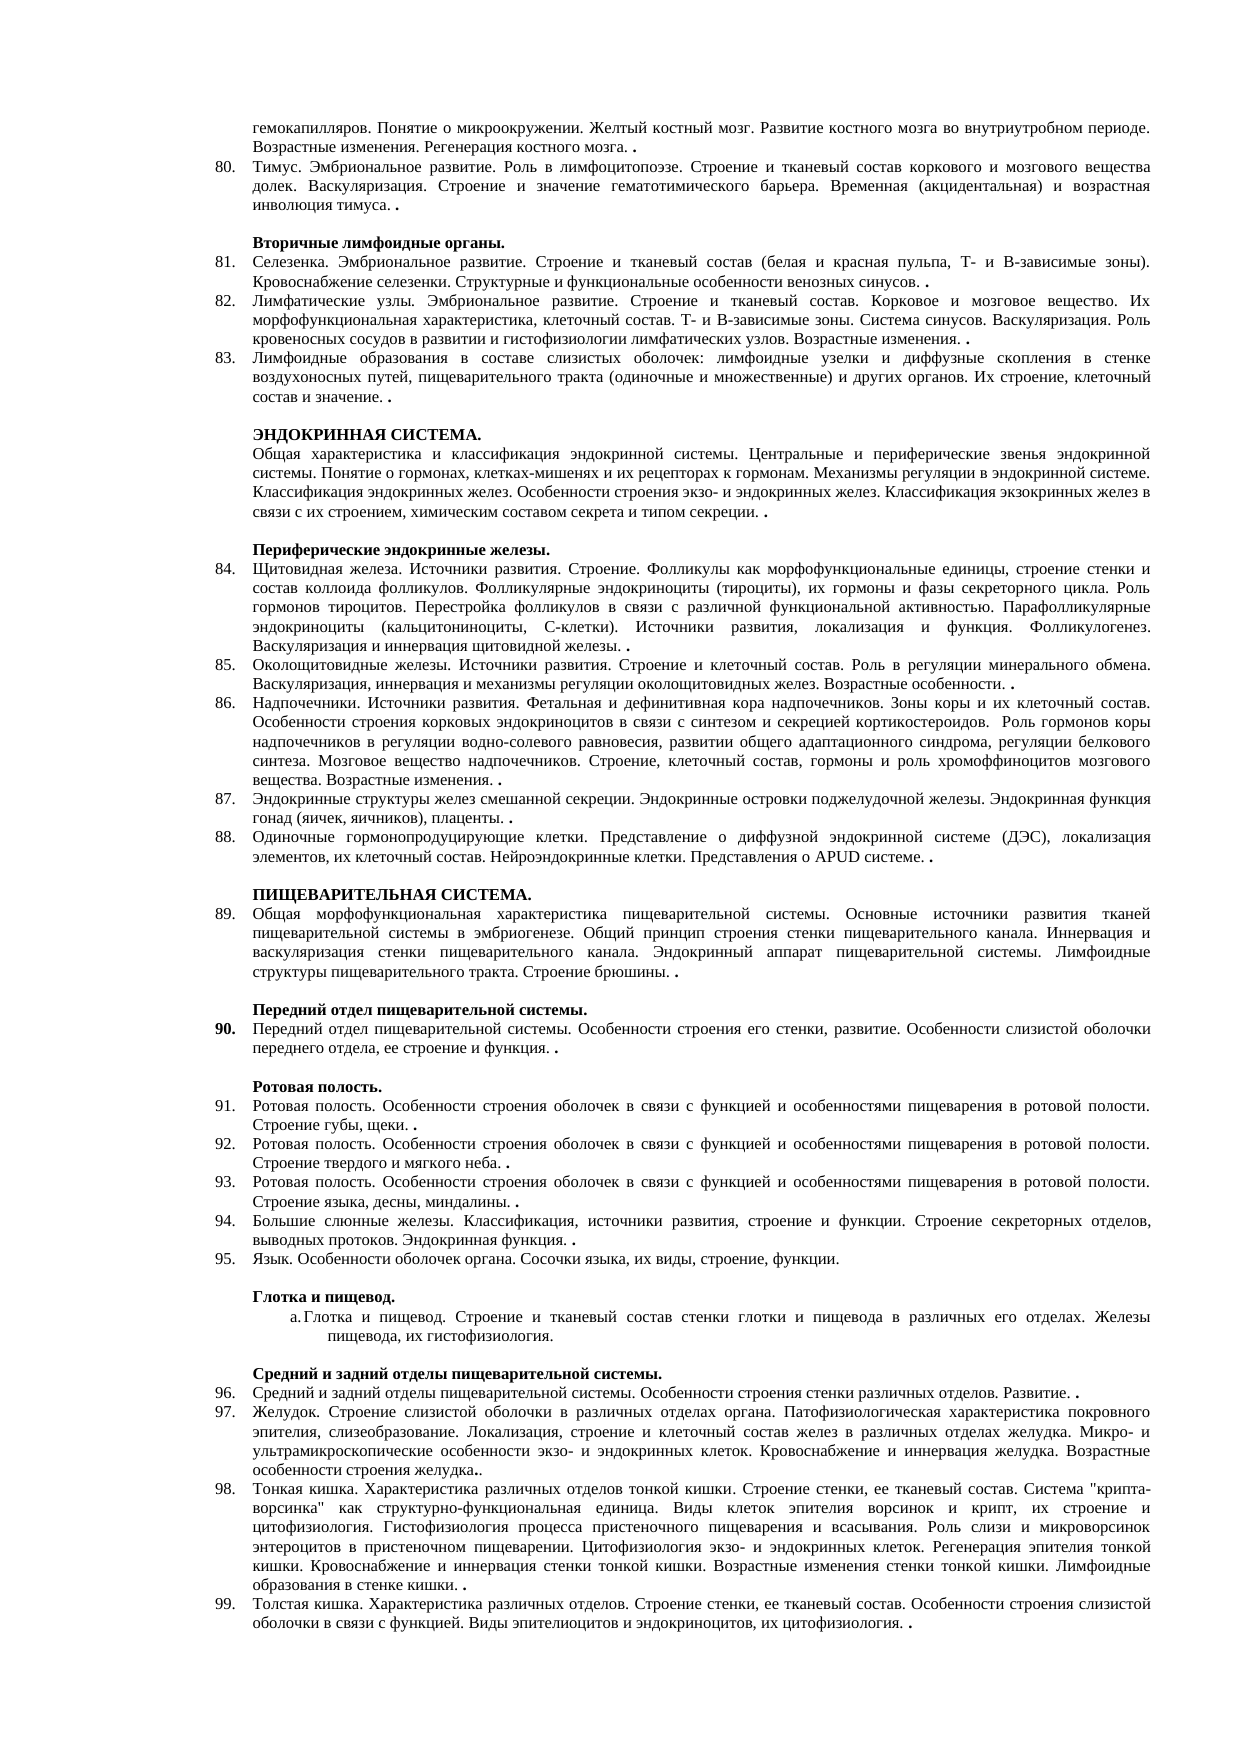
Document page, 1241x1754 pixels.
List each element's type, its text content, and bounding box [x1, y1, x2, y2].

list Средний и задний отделы пищеварительной системы. Особенности строения стенки различных отделов. Развитие. . [215, 1383, 1152, 1402]
list Желудок. Строение слизистой оболочки в различных отделах органа. Патофизиологическая характеристика покровного эпителия, слизеобразование. Локализация, строение и клеточный состав желез в различных отделах желудка. Микро- и ультрамикроскопические особенности экзо- и эндокринных клеток. Кровоснабжение и иннервация желудка. Возрастные особенности строения желудка.. [215, 1402, 1152, 1479]
list Глотка и пищевод. Строение и тканевый состав стенки глотки и пищевода в различных его отделах. Железы пищевода, их гистофизиология. [290, 1306, 1152, 1345]
list Лимфоидные образования в составе слизистых оболочек: лимфоидные узелки и диффузные скопления в стенке воздухоносных путей, пищеварительного тракта (одиночные и множественные) и других органов. Их строение, клеточный состав и значение. . [215, 348, 1152, 406]
list Околощитовидные железы. Источники развития. Строение и клеточный состав. Роль в регуляции минерального обмена. Васкуляризация, иннервация и механизмы регуляции околощитовидных желез. Возрастные особенности. . [215, 655, 1152, 693]
list Селезенка. Эмбриональное развитие. Строение и тканевый состав (белая и красная пульпа, Т- и В-зависимые зоны). Кровоснабжение селезенки. Структурные и функциональные особенности венозных синусов. . [215, 252, 1152, 291]
list Вторичные лимфоидные органы. [252, 233, 1152, 252]
list Одиночные гормонопродуцирующие клетки. Представление о диффузной эндокринной системе (ДЭС), локализация элементов, их клеточный состав. Нейроэндокринные клетки. Представления о APUD системе. . [215, 827, 1152, 866]
list Большие слюнные железы. Классификация, источники развития, строение и функции. Строение секреторных отделов, выводных протоков. Эндокринная функция. . [215, 1211, 1152, 1249]
list Толстая кишка. Характеристика различных отделов. Строение стенки, ее тканевый состав. Особенности строения слизистой оболочки в связи с функцией. Виды эпителиоцитов и эндокриноцитов, их цитофизиология. . [215, 1594, 1152, 1632]
list Общая характеристика и классификация эндокринной системы. Центральные и периферические звенья эндокринной системы. Понятие о гормонах, клетках-мишенях и их рецепторах к гормонам. Механизмы регуляции в эндокринной системе. Классификация эндокринных желез. Особенности строения экзо- и эндокринных желез. Классификация экзокринных желез в связи с их строением, химическим составом секрета и типом секреции. . [252, 444, 1152, 521]
list Тимус. Эмбриональное развитие. Роль в лимфоцитопоэзе. Строение и тканевый состав коркового и мозгового вещества долек. Васкуляризация. Строение и значение гематотимического барьера. Временная (акцидентальная) и возрастная инволюция тимуса. . [215, 156, 1152, 214]
list Ротовая полость. Особенности строения оболочек в связи с функцией и особенностями пищеварения в ротовой полости. Строение языка, десны, миндалины. . [215, 1172, 1152, 1211]
list Язык. Особенности оболочек органа. Сосочки языка, их виды, строение, функции. [215, 1249, 1152, 1268]
list ЭНДОКРИННАЯ СИСТЕМА. [252, 425, 1152, 444]
list Ротовая полость. Особенности строения оболочек в связи с функцией и особенностями пищеварения в ротовой полости. Строение губы, щеки. . [215, 1096, 1152, 1134]
list Эндокринные структуры желез смешанной секреции. Эндокринные островки поджелудочной железы. Эндокринная функция гонад (яичек, яичников), плаценты. . [215, 789, 1152, 827]
list Глотка и пищевод. [252, 1287, 1152, 1306]
list Ротовая полость. Особенности строения оболочек в связи с функцией и особенностями пищеварения в ротовой полости. Строение твердого и мягкого неба. . [215, 1134, 1152, 1172]
list Передний отдел пищеварительной системы. Особенности строения его стенки, развитие. Особенности слизистой оболочки переднего отдела, ее строение и функция. . [215, 1019, 1152, 1057]
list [215, 118, 1152, 156]
list Передний отдел пищеварительной системы. [252, 1000, 1152, 1019]
list Лимфатические узлы. Эмбриональное развитие. Строение и тканевый состав. Корковое и мозговое вещество. Их морфофункциональная характеристика, клеточный состав. Т- и В-зависимые зоны. Система синусов. Васкуляризация. Роль кровеносных сосудов в развитии и гистофизиологии лимфатических узлов. Возрастные изменения. . [215, 291, 1152, 348]
list Щитовидная железа. Источники развития. Строение. Фолликулы как морфофункциональные единицы, строение стенки и состав коллоида фолликулов. Фолликулярные эндокриноциты (тироциты), их гормоны и фазы секреторного цикла. Роль гормонов тироцитов. Перестройка фолликулов в связи с различной функциональной активностью. Парафолликулярные эндокриноциты (кальцитониноциты, С-клетки). Источники развития, локализация и функция. Фолликулогенез. Васкуляризация и иннервация щитовидной железы. . [215, 559, 1152, 655]
list Ротовая полость. [252, 1076, 1152, 1096]
list Надпочечники. Источники развития. Фетальная и дефинитивная кора надпочечников. Зоны коры и их клеточный состав. Особенности строения корковых эндокриноцитов в связи с синтезом и секрецией кортикостероидов. Роль гормонов коры надпочечников в регуляции водно-солевого равновесия, развитии общего адаптационного синдрома, регуляции белкового синтеза. Мозговое вещество надпочечников. Строение, клеточный состав, гормоны и роль хромоффиноцитов мозгового вещества. Возрастные изменения. . [215, 693, 1152, 789]
list Периферические эндокринные железы. [252, 540, 1152, 559]
list Тонкая кишка. Характеристика различных отделов тонкой кишки. Строение стенки, ее тканевый состав. Система "крипта-ворсинка" как структурно-функциональная единица. Виды клеток эпителия ворсинок и крипт, их строение и цитофизиология. Гистофизиология процесса пристеночного пищеварения и всасывания. Роль слизи и микроворсинок энтероцитов в пристеночном пищеварении. Цитофизиология экзо- и эндокринных клеток. Регенерация эпителия тонкой кишки. Кровоснабжение и иннервация стенки тонкой кишки. Возрастные изменения стенки тонкой кишки. Лимфоидные образования в стенке кишки. . [215, 1479, 1152, 1594]
list Общая морфофункциональная характеристика пищеварительной системы. Основные источники развития тканей пищеварительной системы в эмбриогенезе. Общий принцип строения стенки пищеварительного канала. Иннервация и васкуляризация стенки пищеварительного канала. Эндокринный аппарат пищеварительной системы. Лимфоидные структуры пищеварительного тракта. Строение брюшины. . [215, 904, 1152, 981]
list Средний и задний отделы пищеварительной системы. [252, 1364, 1152, 1383]
list ПИЩЕВАРИТЕЛЬНАЯ СИСТЕМА. [252, 885, 1152, 904]
